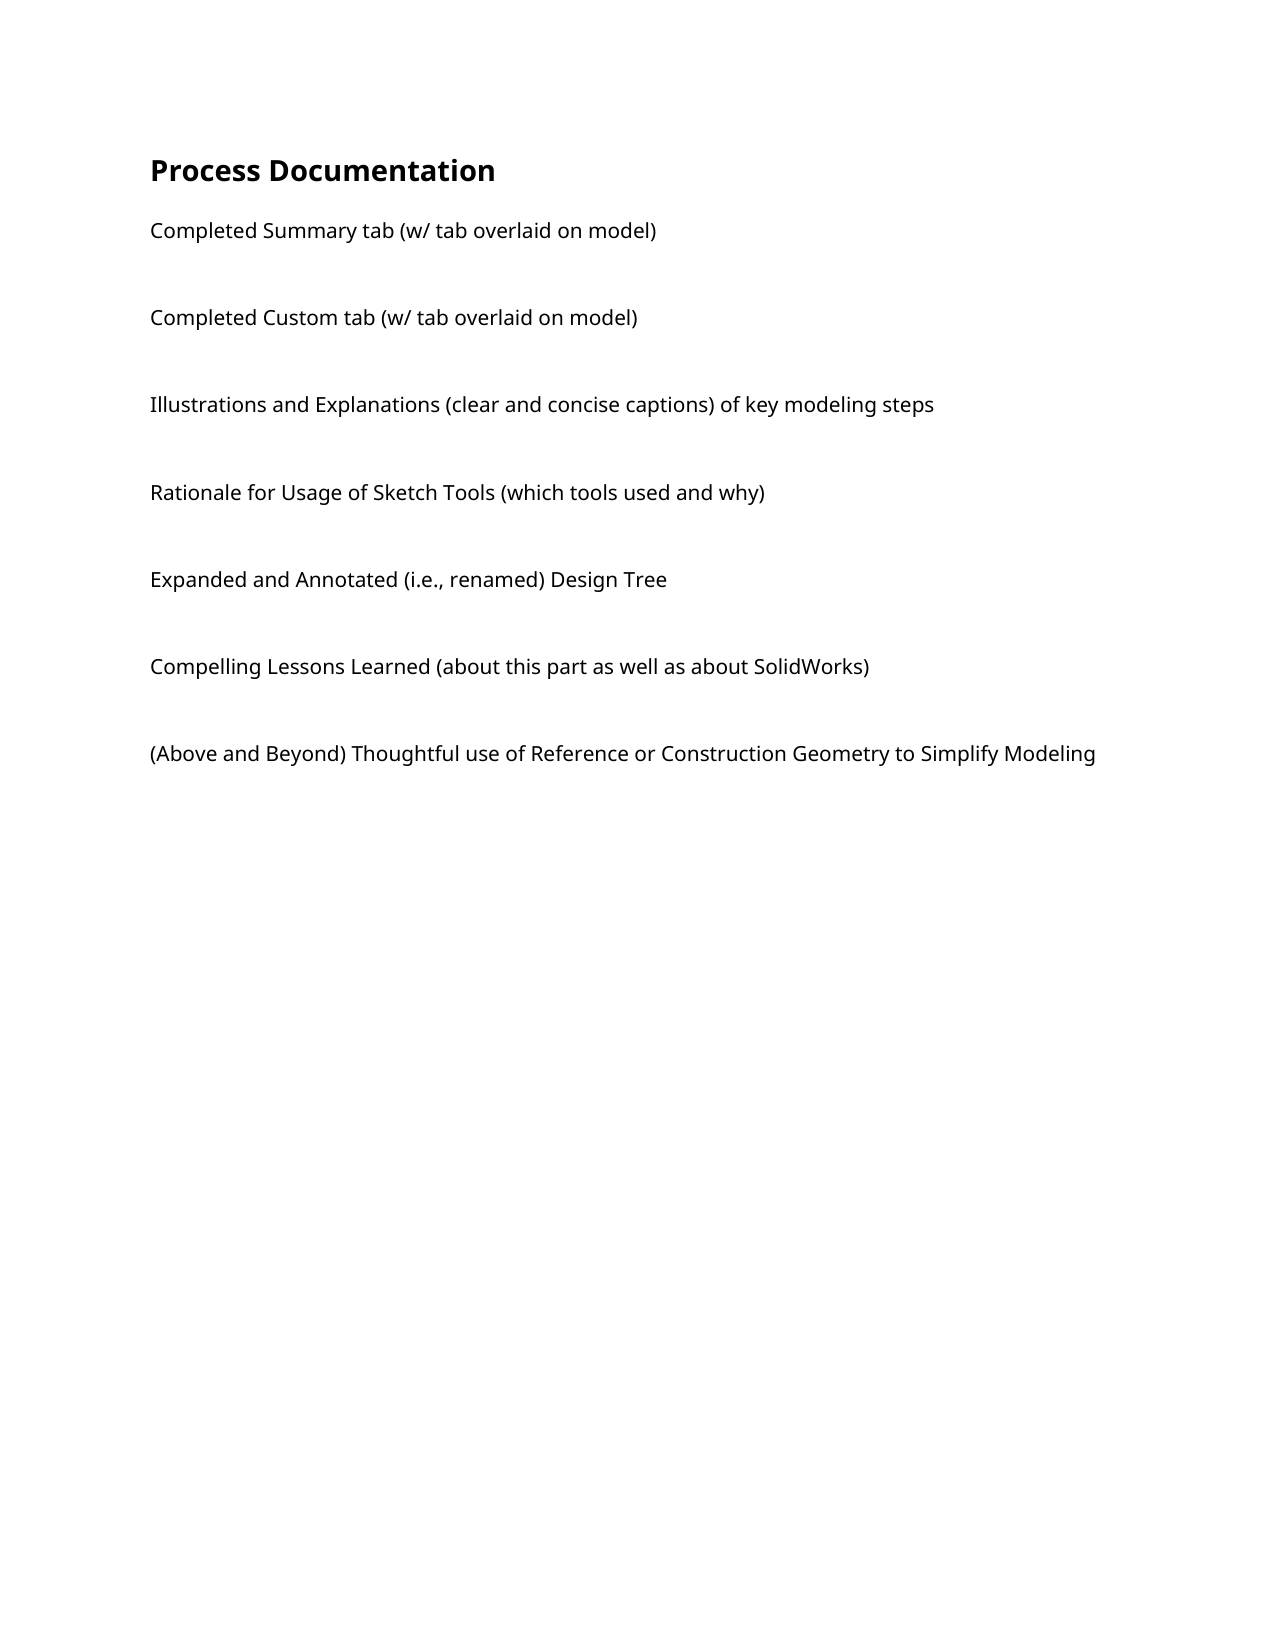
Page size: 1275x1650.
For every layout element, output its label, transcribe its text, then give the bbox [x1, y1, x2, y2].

subtitle Completed Custom tab (w/ tab overlaid on model) [150, 303, 1125, 332]
subtitle Compelling Lessons Learned (about this part as well as about SolidWorks) [150, 652, 1125, 680]
subtitle Illustrations and Explanations (clear and concise captions) of key modeling steps [150, 391, 1125, 419]
subtitle Completed Summary tab (w/ tab overlaid on model) [150, 216, 1125, 245]
subtitle Process Documentation [150, 150, 1125, 190]
subtitle Rationale for Usage of Sketch Tools (which tools used and why) [150, 478, 1125, 506]
subtitle (Above and Beyond) Thoughtful use of Reference or Construction Geometry to Simplify Modeling [150, 739, 1125, 767]
subtitle Expanded and Annotated (i.e., renamed) Design Tree [150, 565, 1125, 593]
